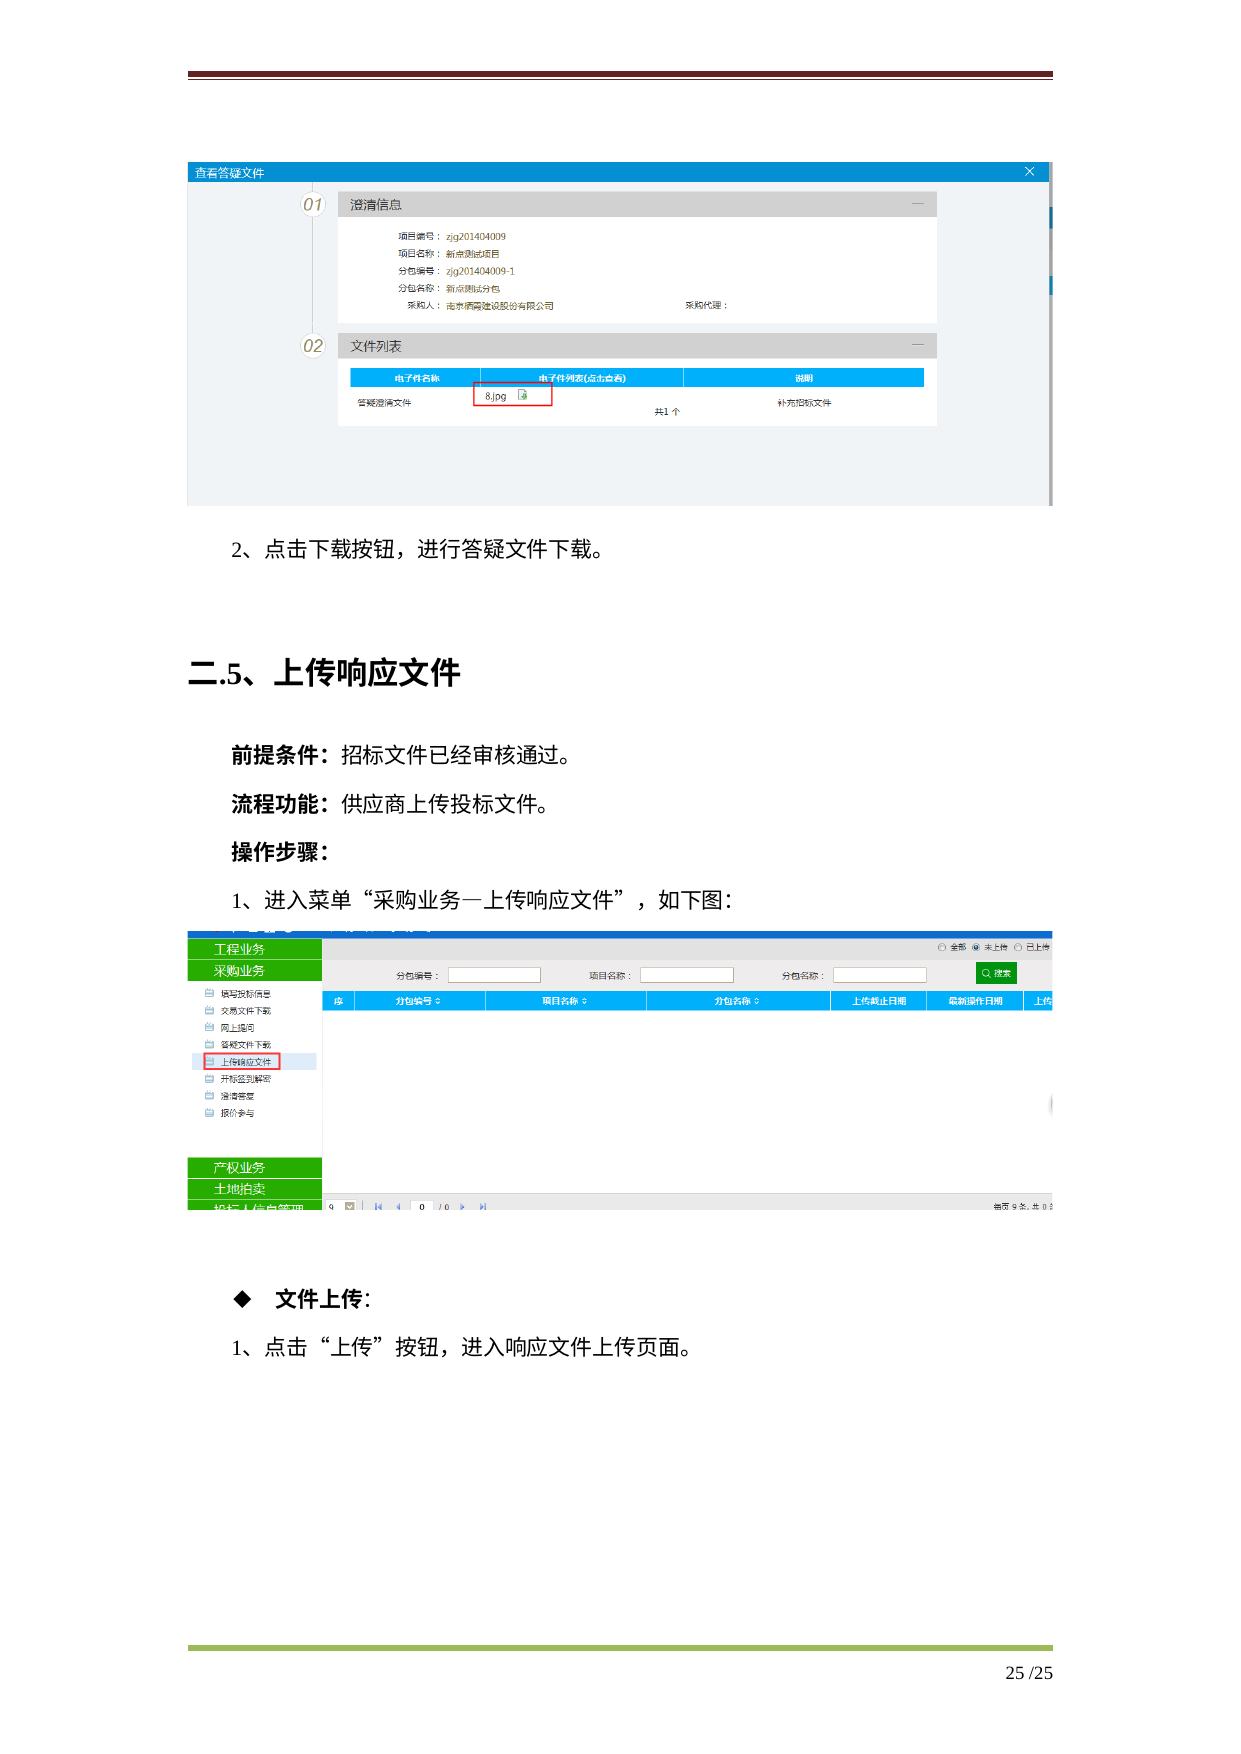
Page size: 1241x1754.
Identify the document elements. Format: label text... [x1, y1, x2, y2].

picture [187, 931, 1053, 1210]
picture [959, 998, 966, 1004]
list 文件上传： [231, 1282, 1053, 1314]
picture [187, 162, 1053, 506]
picture [743, 998, 750, 1004]
picture [995, 998, 1002, 1004]
text 1、进入菜单“采购业务—上传响应文件”，如下图： [187, 883, 1053, 916]
subtitle 上传响应文件 [187, 638, 1053, 703]
text 前提条件：招标文件已经审核通过。 [187, 738, 1053, 771]
text 流程功能：供应商上传投标文件。 [187, 786, 1053, 819]
text 1、点击“上传”按钮，进入响应文件上传页面。 [187, 1330, 1053, 1362]
text 操作步骤： [187, 835, 1053, 867]
text 2、点击下载按钮，进行答疑文件下载。 [187, 532, 1053, 564]
